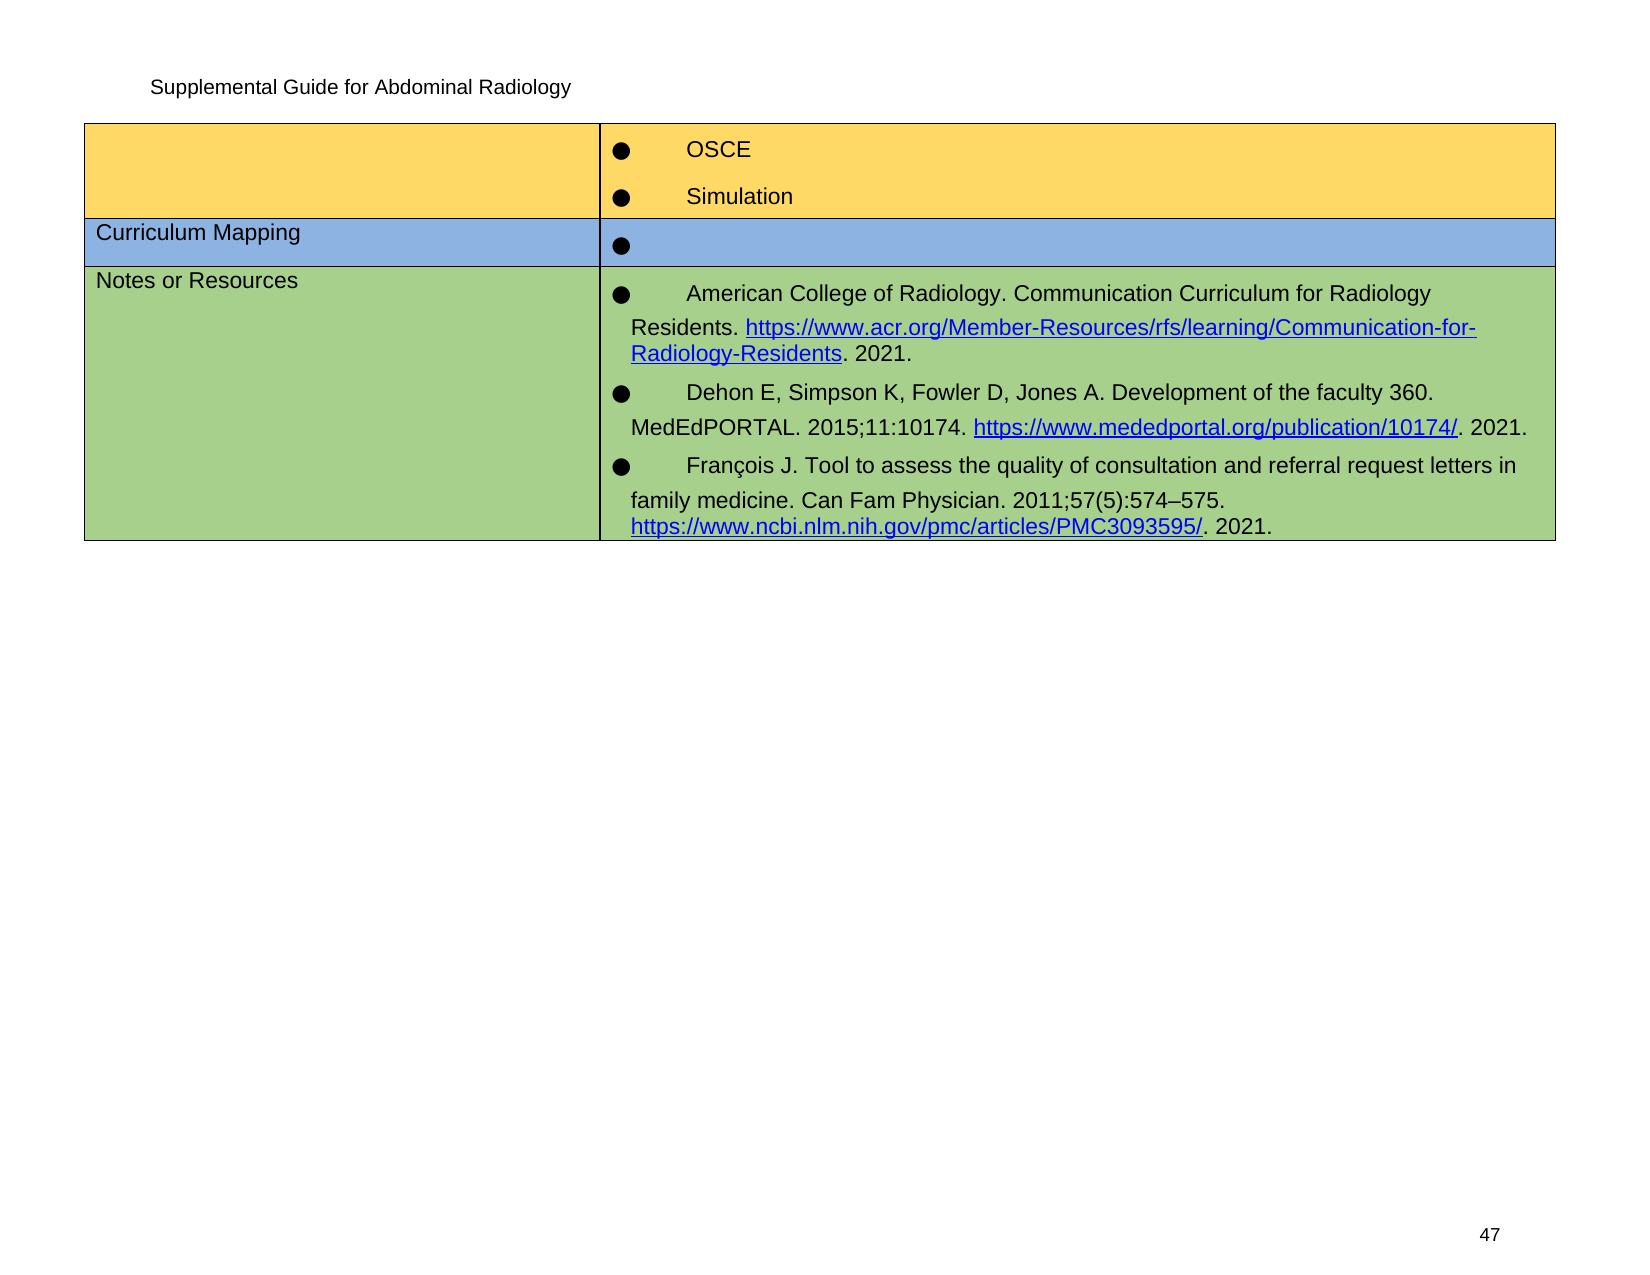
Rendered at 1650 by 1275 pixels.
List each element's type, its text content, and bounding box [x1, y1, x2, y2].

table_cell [85, 124, 599, 218]
table_cell American College of Radiology. Communication Curriculum for Radiology Residents. https://www.acr.org/Member-Resources/rfs/learning/Communication-for-Radiology-Residents. 2021. Dehon E, Simpson K, Fowler D, Jones A. Development of the faculty 360. MedEdPORTAL. 2015;11:10174. https://www.mededportal.org/publication/10174/. 2021. François J. Tool to assess the quality of consultation and referral request letters in family medicine. Can Fam Physician. 2011;57(5):574–575. https://www.ncbi.nlm.nih.gov/pmc/articles/PMC3093595/. 2021. [601, 267, 1555, 540]
table_cell [601, 219, 1555, 266]
table_cell Notes or Resources [85, 267, 599, 540]
table_cell Curriculum Mapping [85, 219, 599, 266]
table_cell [601, 124, 1555, 218]
